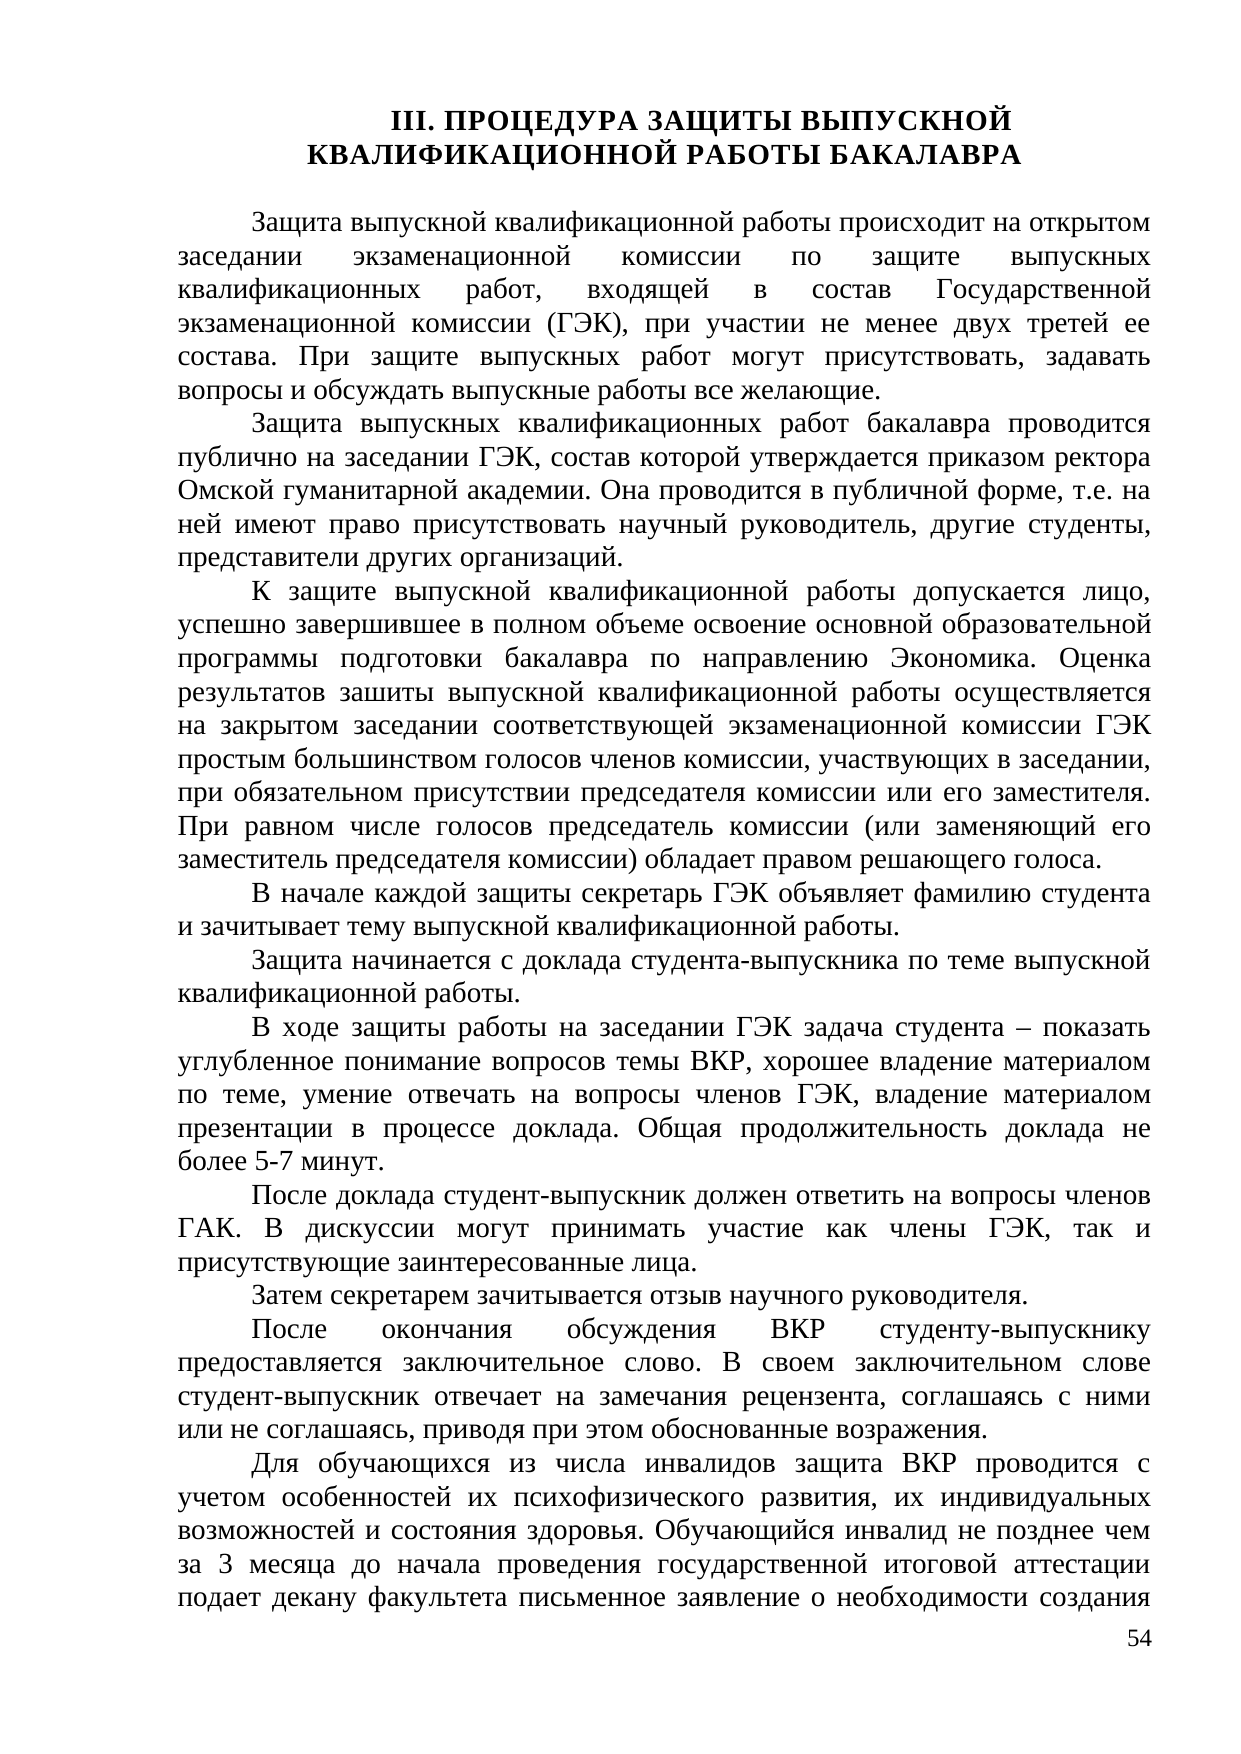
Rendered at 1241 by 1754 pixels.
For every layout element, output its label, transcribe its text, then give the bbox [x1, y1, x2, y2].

text Защита выпускных квалификационных работ бакалавра проводится публично на заседании ГЭК, состав которой утверждается приказом ректора Омской гуманитарной академии. Она проводится в публичной форме, т.е. на ней имеют право присутствовать научный руководитель, другие студенты, представители других организаций. [177, 405, 1152, 573]
text III. ПРОЦЕДУРА ЗАЩИТЫ ВЫПУСКНОЙ КВАЛИФИКАЦИОННОЙ РАБОТЫ БАКАЛАВРА [177, 103, 1152, 171]
text После окончания обсуждения ВКР студенту-выпускнику предоставляется заключительное слово. В своем заключительном слове студент-выпускник отвечает на замечания рецензента, соглашаясь с ними или не соглашаясь, приводя при этом обоснованные возражения. [177, 1311, 1152, 1445]
text В начале каждой защиты секретарь ГЭК объявляет фамилию студента и зачитывает тему выпускной квалификационной работы. [177, 875, 1152, 942]
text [177, 1445, 1152, 1613]
text В ходе защиты работы на заседании ГЭК задача студента – показать углубленное понимание вопросов темы ВКР, хорошее владение материалом по теме, умение отвечать на вопросы членов ГЭК, владение материалом презентации в процессе доклада. Общая продолжительность доклада не более 5-7 минут. [177, 1009, 1152, 1177]
text К защите выпускной квалификационной работы допускается лицо, успешно завершившее в полном объеме освоение основной образовательной программы подготовки бакалавра по направлению Экономика. Оценка результатов зашиты выпускной квалификационной работы осуществляется на закрытом заседании соответствующей экзаменационной комиссии ГЭК простым большинством голосов членов комиссии, участвующих в заседании, при обязательном присутствии председателя комиссии или его заместителя. При равном числе голосов председатель комиссии (или заменяющий его заместитель председателя комиссии) обладает правом решающего голоса. [177, 573, 1152, 875]
text Защита выпускной квалификационной работы происходит на открытом заседании экзаменационной комиссии по защите выпускных квалификационных работ, входящей в состав Государственной экзаменационной комиссии (ГЭК), при участии не менее двух третей ее состава. При защите выпускных работ могут присутствовать, задавать вопросы и обсуждать выпускные работы все желающие. [177, 204, 1152, 405]
text После доклада студент-выпускник должен ответить на вопросы членов ГАК. В дискуссии могут принимать участие как члены ГЭК, так и присутствующие заинтересованные лица. [177, 1177, 1152, 1277]
text Защита начинается с доклада студента-выпускника по теме выпускной квалификационной работы. [177, 942, 1152, 1009]
text Затем секретарем зачитывается отзыв научного руководителя. [177, 1277, 1152, 1311]
